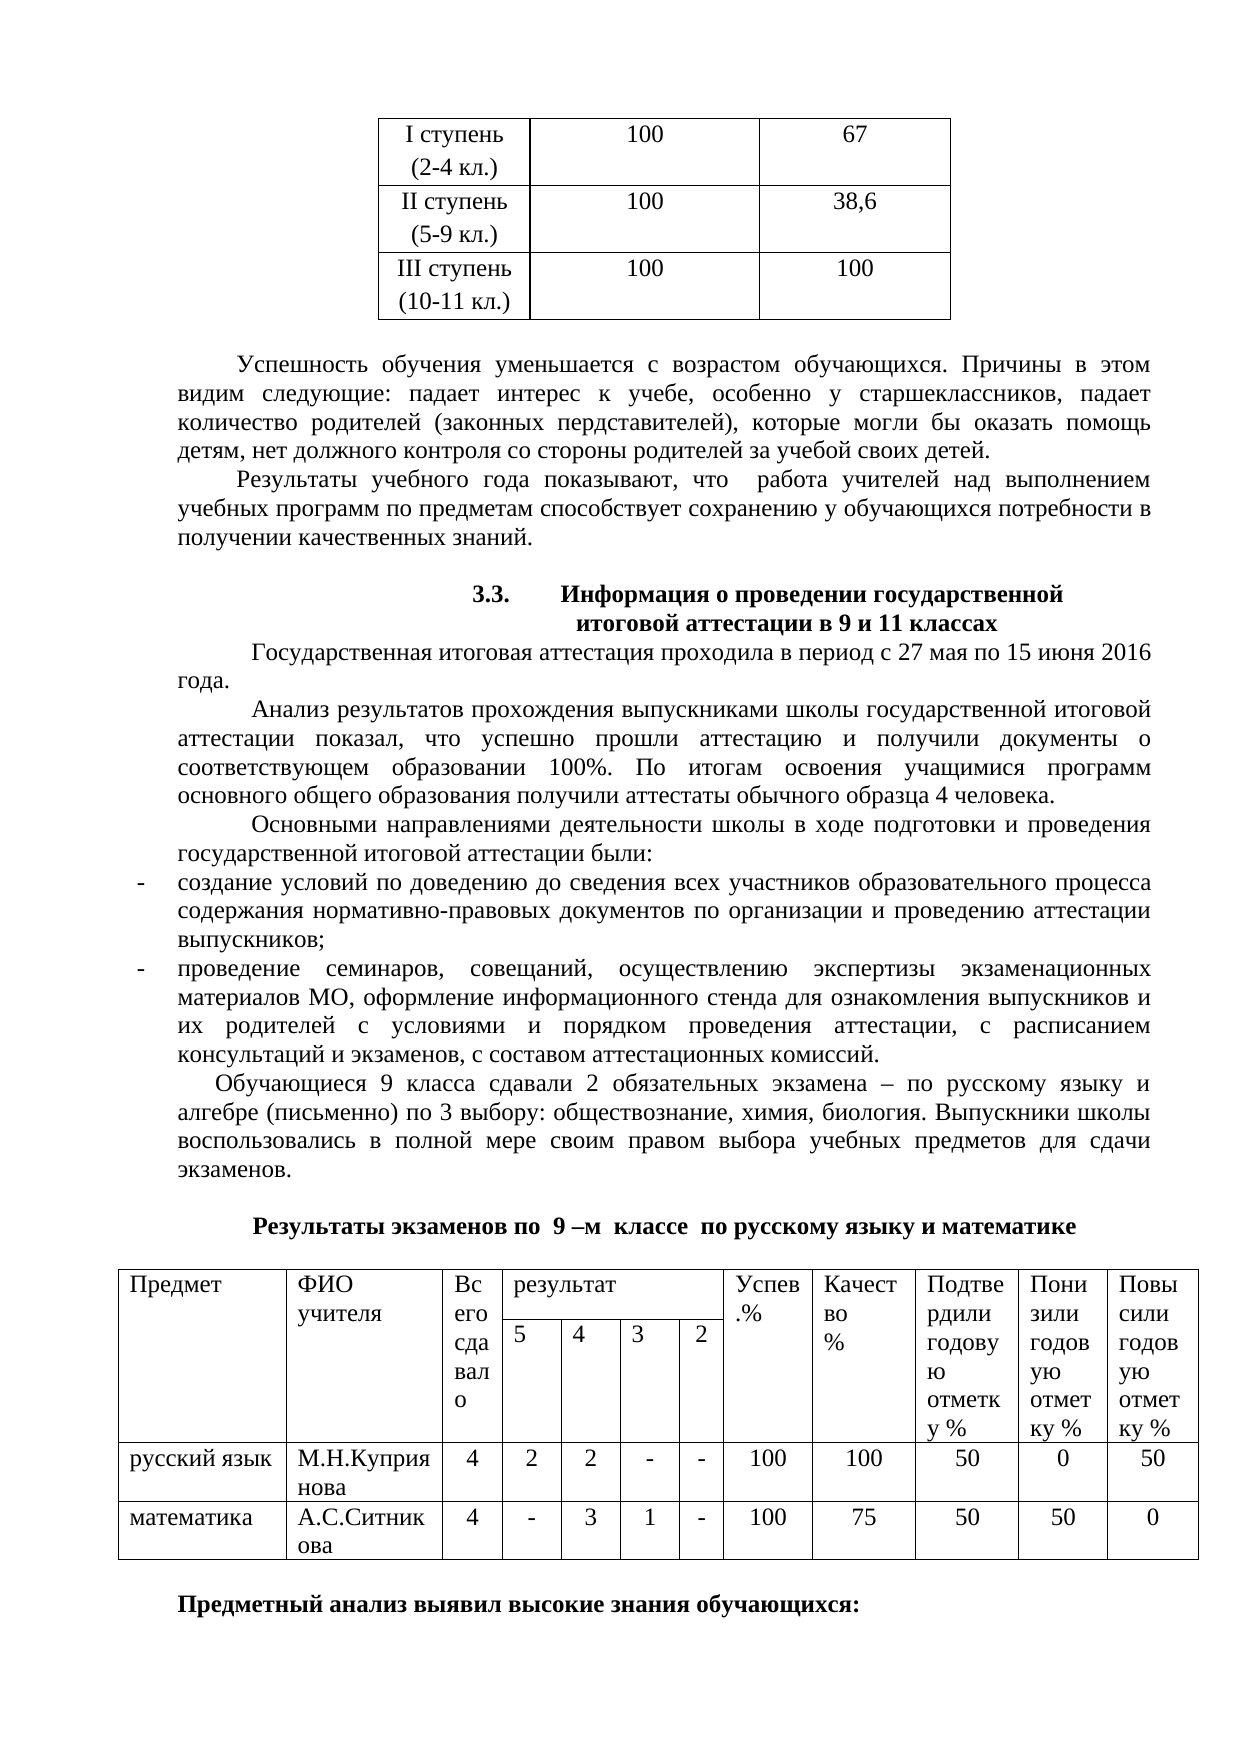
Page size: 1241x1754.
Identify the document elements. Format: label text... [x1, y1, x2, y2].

table_cell 4 [443, 1502, 502, 1559]
table_cell 67 [760, 119, 950, 185]
table_cell 100 [531, 119, 759, 185]
table_cell 100 [813, 1443, 915, 1501]
table_cell русский язык [119, 1443, 286, 1501]
list проведение семинаров, совещаний, осуществлению экспертизы экзаменационных материалов МО, оформление информационного стенда для ознакомления выпускников и их родителей с условиями и порядком проведения аттестации, с расписанием консультаций и экзаменов, с составом аттестационных комиссий. [137, 953, 1152, 1068]
table_cell 38,6 [760, 186, 950, 252]
table_cell 5 [503, 1320, 561, 1442]
table_cell - [680, 1502, 723, 1559]
table_cell 75 [813, 1502, 915, 1559]
table_cell 0 [1019, 1443, 1107, 1501]
table_cell 1 [621, 1502, 679, 1559]
table_cell 100 [531, 253, 759, 319]
table_cell А.С.Ситникова [287, 1502, 442, 1559]
table_cell - [503, 1502, 561, 1559]
table_header Успев.% [724, 1270, 812, 1442]
table_cell - [621, 1443, 679, 1501]
table_cell 2 [562, 1443, 620, 1501]
table_cell I ступень (2-4 кл.) [379, 119, 529, 185]
text Обучающиеся 9 класса сдавали 2 обязательных экзамена – по русскому языку и алгебре (письменно) по 3 выбору: обществознание, химия, биология. Выпускники школы воспользовались в полной мере своим правом выбора учебных предметов для сдачи экзаменов. [177, 1068, 1152, 1183]
table_cell 3 [562, 1502, 620, 1559]
text Предметный анализ выявил высокие знания обучающихся: [177, 1589, 1152, 1618]
list создание условий по доведению до сведения всех участников образовательного процесса содержания нормативно-правовых документов по организации и проведению аттестации выпускников; [137, 867, 1152, 953]
table_cell III ступень (10-11 кл.) [379, 253, 529, 319]
table_cell 50 [916, 1443, 1018, 1501]
table_header Качество % [813, 1270, 915, 1442]
table_cell 50 [1019, 1502, 1107, 1559]
table_cell II ступень (5-9 кл.) [379, 186, 529, 252]
text Анализ результатов прохождения выпускниками школы государственной итоговой аттестации показал, что успешно прошли аттестацию и получили документы о соответствующем образовании 100%. По итогам освоения учащимися программ основного общего образования получили аттестаты обычного образца 4 человека. [177, 694, 1152, 809]
table_cell 100 [760, 253, 950, 319]
list итоговой аттестации в 9 и 11 классах [421, 608, 1152, 637]
table_header Подтвердили годовую отметку % [916, 1270, 1018, 1442]
text Успешность обучения уменьшается с возрастом обучающихся. Причины в этом видим следующие: падает интерес к учебе, особенно у старшеклассников, падает количество родителей (законных пердставителей), которые могли бы оказать помощь детям, нет должного контроля со стороны родителей за учебой своих детей. [177, 349, 1152, 464]
table_cell М.Н.Куприянова [287, 1443, 442, 1501]
table_cell - [680, 1443, 723, 1501]
table_cell 50 [1108, 1443, 1198, 1501]
table_cell 100 [724, 1443, 812, 1501]
table_header Повысили годовую отметку % [1108, 1270, 1198, 1442]
text Основными направлениями деятельности школы в ходе подготовки и проведения государственной итоговой аттестации были: [177, 809, 1152, 867]
table_cell 4 [443, 1443, 502, 1501]
table_cell 2 [503, 1443, 561, 1501]
table_header Всего сдавало [443, 1270, 502, 1442]
table_header Предмет [119, 1270, 286, 1442]
table_cell 0 [1108, 1502, 1198, 1559]
list Информация о проведении государственной [384, 579, 1152, 608]
table_header результат [503, 1270, 723, 1318]
text Результаты экзаменов по 9 –м классе по русскому языку и математике [177, 1211, 1152, 1240]
table_header ФИО учителя [287, 1270, 442, 1442]
table_cell 50 [916, 1502, 1018, 1559]
table_cell 100 [531, 186, 759, 252]
text Результаты учебного года показывают, что работа учителей над выполнением учебных программ по предметам способствует сохранению у обучающихся потребности в получении качественных знаний. [177, 464, 1152, 550]
table_cell 2 [680, 1320, 723, 1442]
table_header Понизили годовую отметку % [1019, 1270, 1107, 1442]
table_cell 3 [621, 1320, 679, 1442]
table_cell 4 [562, 1320, 620, 1442]
table_cell математика [119, 1502, 286, 1559]
text Государственная итоговая аттестация проходила в период с 27 мая по 15 июня 2016 года. [177, 637, 1152, 694]
table_cell 100 [724, 1502, 812, 1559]
